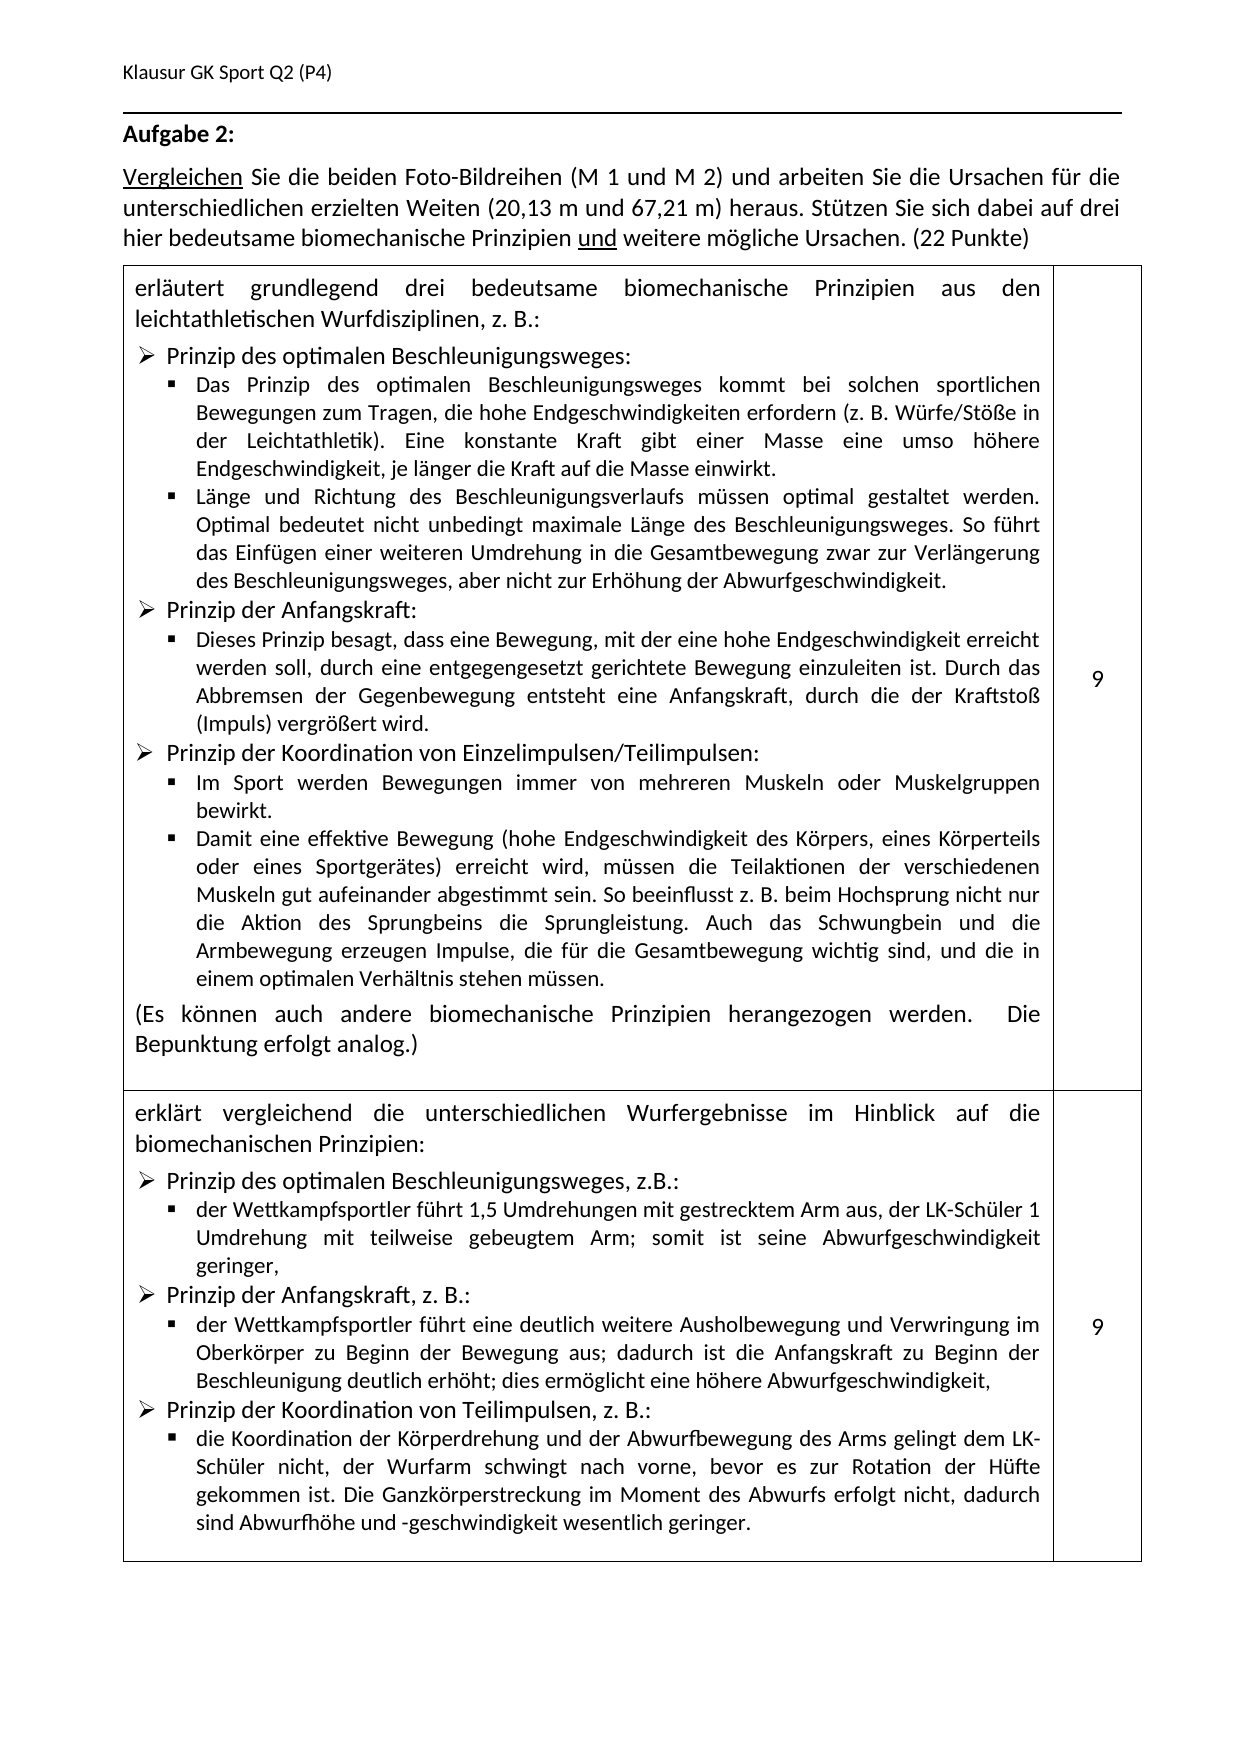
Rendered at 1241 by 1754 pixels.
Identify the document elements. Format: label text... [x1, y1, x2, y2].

table_cell erklärt vergleichend die unterschiedlichen Wurfergebnisse im Hinblick auf die biomechanischen Prinzipien: Prinzip des optimalen Beschleunigungsweges, z.B.: der Wettkampfsportler führt 1,5 Umdrehungen mit gestrecktem Arm aus, der LK-Schüler 1 Umdrehung mit teilweise gebeugtem Arm; somit ist seine Abwurfgeschwindigkeit geringer, Prinzip der Anfangskraft, z. B.: der Wettkampfsportler führt eine deutlich weitere Ausholbewegung und Verwringung im Oberkörper zu Beginn der Bewegung aus; dadurch ist die Anfangskraft zu Beginn der Beschleunigung deutlich erhöht; dies ermöglicht eine höhere Abwurfgeschwindigkeit, Prinzip der Koordination von Teilimpulsen, z. B.: die Koordination der Körperdrehung und der Abwurfbewegung des Arms gelingt dem LK-Schüler nicht, der Wurfarm schwingt nach vorne, bevor es zur Rotation der Hüfte gekommen ist. Die Ganzkörperstreckung im Moment des Abwurfs erfolgt nicht, dadurch sind Abwurfhöhe und -geschwindigkeit wesentlich geringer. [124, 1091, 1053, 1561]
table_header erläutert grundlegend drei bedeutsame biomechanische Prinzipien aus den leichtathletischen Wurfdisziplinen, z. B.: Prinzip des optimalen Beschleunigungsweges: Das Prinzip des optimalen Beschleunigungsweges kommt bei solchen sportlichen Bewegungen zum Tragen, die hohe Endgeschwindigkeiten erfordern (z. B. Würfe/Stöße in der Leichtathletik). Eine konstante Kraft gibt einer Masse eine umso höhere Endgeschwindigkeit, je länger die Kraft auf die Masse einwirkt. Länge und Richtung des Beschleunigungsverlaufs müssen optimal gestaltet werden. Optimal bedeutet nicht unbedingt maximale Länge des Beschleunigungsweges. So führt das Einfügen einer weiteren Umdrehung in die Gesamtbewegung zwar zur Verlängerung des Beschleunigungsweges, aber nicht zur Erhöhung der Abwurfgeschwindigkeit. Prinzip der Anfangskraft: Dieses Prinzip besagt, dass eine Bewegung, mit der eine hohe Endgeschwindigkeit erreicht werden soll, durch eine entgegengesetzt gerichtete Bewegung einzuleiten ist. Durch das Abbremsen der Gegenbewegung entsteht eine Anfangskraft, durch die der Kraftstoß (Impuls) vergrößert wird. Prinzip der Koordination von Einzelimpulsen/Teilimpulsen: Im Sport werden Bewegungen immer von mehreren Muskeln oder Muskelgruppen bewirkt. Damit eine effektive Bewegung (hohe Endgeschwindigkeit des Körpers, eines Körperteils oder eines Sportgerätes) erreicht wird, müssen die Teilaktionen der verschiedenen Muskeln gut aufeinander abgestimmt sein. So beeinflusst z. B. beim Hochsprung nicht nur die Aktion des Sprungbeins die Sprungleistung. Auch das Schwungbein und die Armbewegung erzeugen Impulse, die für die Gesamtbewegung wichtig sind, und die in einem optimalen Verhältnis stehen müssen. (Es können auch andere biomechanische Prinzipien herangezogen werden. Die Bepunktung erfolgt analog.) [124, 266, 1053, 1090]
text Aufgabe 2: [123, 118, 1122, 149]
text Vergleichen Sie die beiden Foto-Bildreihen (M 1 und M 2) und arbeiten Sie die Ursachen für die unterschiedlichen erzielten Weiten (20,13 m und 67,21 m) heraus. Stützen Sie sich dabei auf drei hier bedeutsame biomechanische Prinzipien und weitere mögliche Ursachen. (22 Punkte) [123, 161, 1122, 253]
table_cell 9 [1054, 1091, 1141, 1561]
table_header 9 [1054, 266, 1141, 1090]
